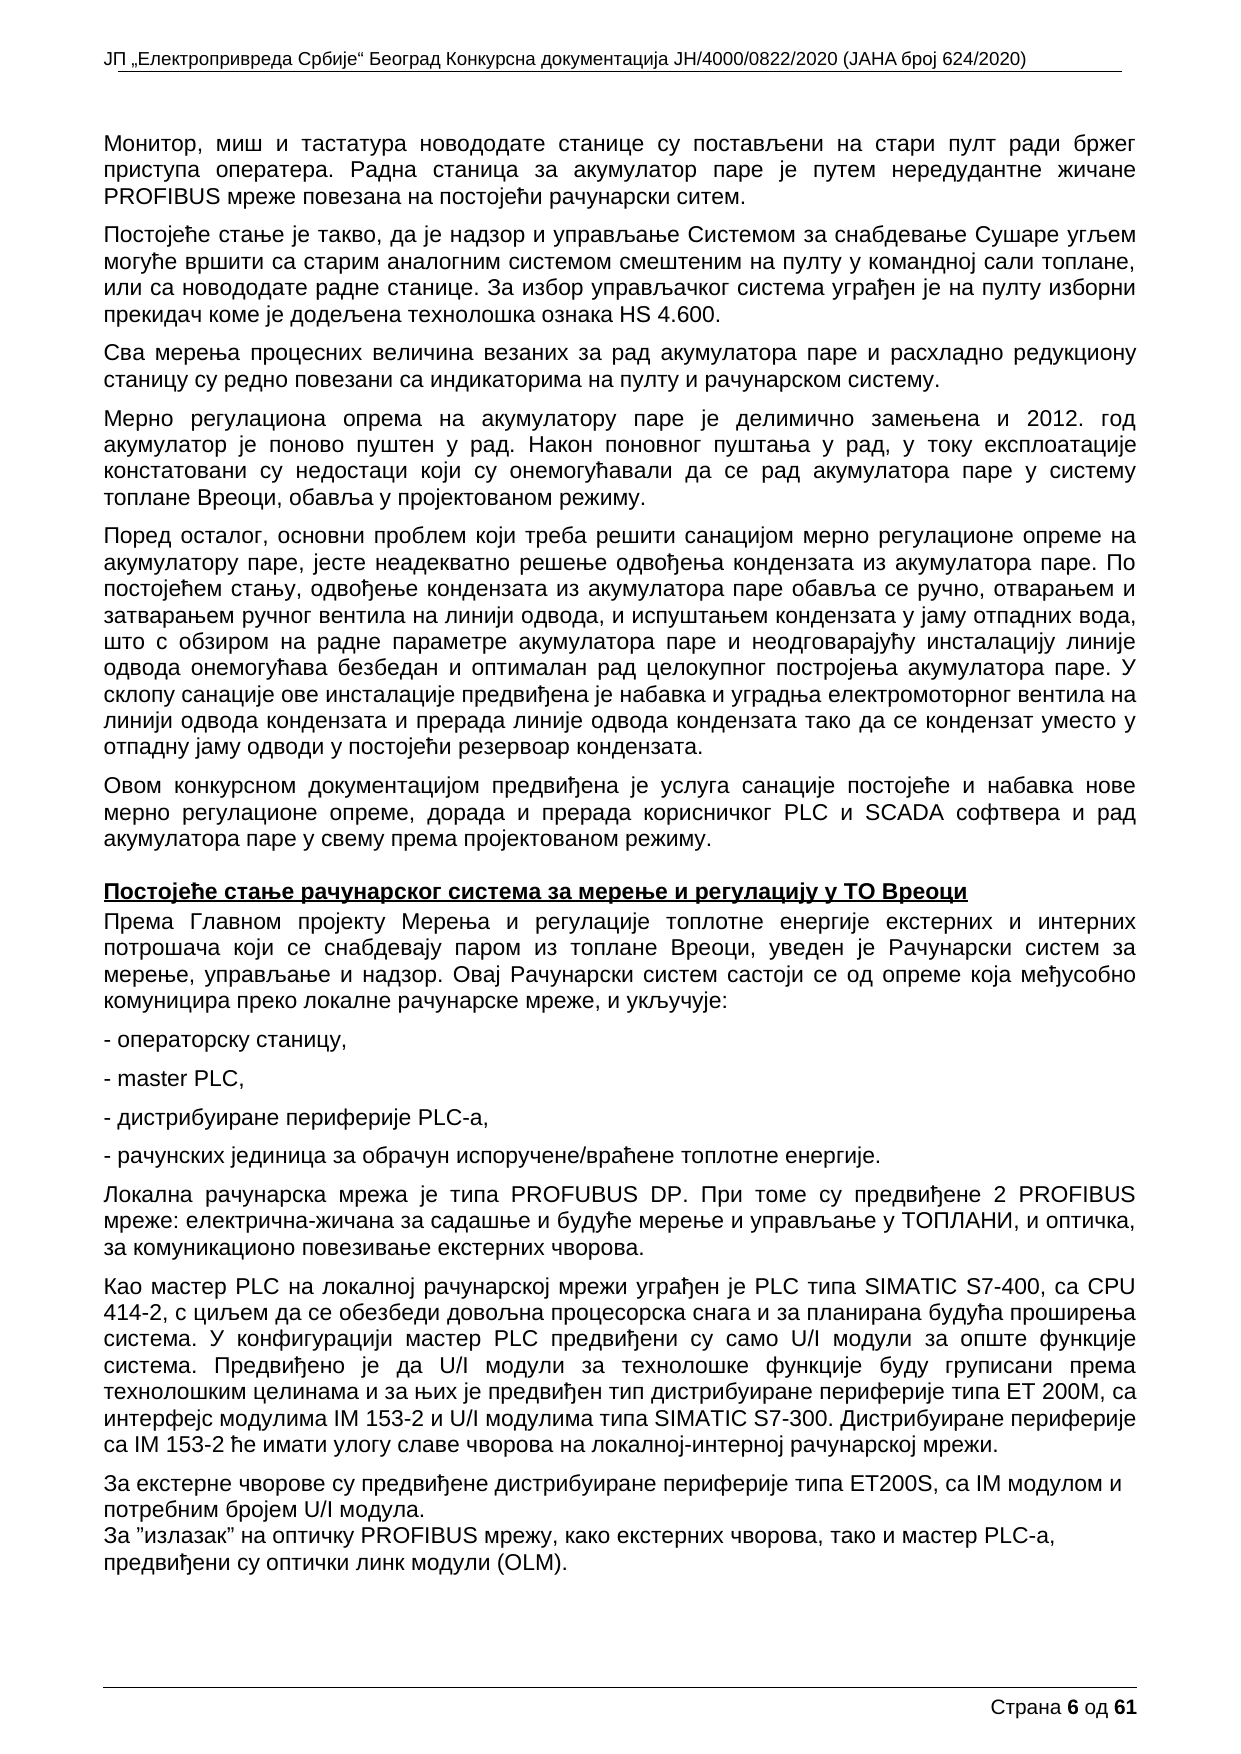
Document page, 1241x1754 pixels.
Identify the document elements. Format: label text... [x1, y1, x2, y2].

text Сва мерења процесних величина везаних за рад акумулатора паре и расхладно редукциону станицу су редно повезани са индикаторима на пулту и рачунарском систему. [103, 339, 1137, 392]
text Овом конкурсном документацијом предвиђена је услуга санације постојеће и набавка нове мерно регулационе опреме, дорада и прерада корисничког PLC и SCADA софтвера и рад акумулатора паре у свему према пројектованом режиму. [103, 772, 1137, 851]
text - рачунских јединица за обрачун испоручене/враћене топлотне енергије. [103, 1142, 1137, 1169]
text Поред осталог, основни проблем који треба решити санацијом мерно регулационе опреме на акумулатору паре, јесте неадекватно решење одвођења кондензата из акумулатора паре. По постојећем стању, одвођење кондензата из акумулатора паре обавља се ручно, отварањем и затварањем ручног вентила на линији одвода, и испуштањем кондензата у јаму отпадних вода, што с обзиром на радне параметре акумулатора паре и неодговарајућу инсталацију линије одвода онемогућава безбедан и оптималан рад целокупног постројења акумулатора паре. У склопу санације ове инсталације предвиђена је набавка и уградња електромоторног вентила на линији одвода кондензата и прерада линије одвода кондензата тако да се кондензат уместо у отпадну јаму одводи у постојећи резервоар кондензата. [103, 522, 1137, 760]
text - дистрибуиране периферије PLC-a, [103, 1103, 1137, 1130]
text Постојеће стање је такво, да је надзор и управљање Системом за снабдевање Сушаре угљем могуће вршити са старим аналогним системом смештеним на пулту у командној сали топлане, или са новододате радне станице. За избор управљачког система уграђен је на пулту изборни прекидач коме је додељена технолошка ознака HS 4.600. [103, 221, 1137, 327]
text - операторску станицу, [103, 1026, 1137, 1052]
text - master PLC, [103, 1064, 1137, 1091]
text Постојеће стање рачунарског система за мерење и регулацију у ТО Вреоци [103, 878, 1137, 904]
text Као мастер PLC на локалној рачунарској мрежи уграђен је PLC типа SIMATIC S7-400, са CPU 414-2, с циљем да се обезбеди довољна процесорска снага и за планирана будућа проширења система. У конфигурацији мастер PLC предвиђени су само U/I модули за опште функције система. Предвиђено је да U/I модули за технолошке функције буду груписани према технолошким целинама и за њих је предвиђен тип дистрибуиране периферије типа ET 200M, са интерфејс модулима IM 153-2 и U/I модулима типа SIMATIC S7-300. Дистрибуиране периферије са IM 153-2 ће имати улогу славе чворова на локалној-интерној рачунарској мрежи. [103, 1273, 1137, 1457]
text Мерно регулациона опрема на акумулатору паре је делимично замењена и 2012. год акумулатор је поново пуштен у рад. Након поновног пуштања у рад, у току експлоатације констатовани су недостаци који су онемогућавали да се рад акумулатора паре у систему топлане Вреоци, обавља у пројектованом режиму. [103, 404, 1137, 510]
text Према Главном пројекту Мерења и регулације топлотне енергије екстерних и интерних потрошача који се снабдевају паром из топлане Вреоци, уведен је Рачунарски систем за мерење, управљање и надзор. Овај Рачунарски систем састоји се од опреме која међусобно комуницира преко локалне рачунарске мреже, и укључује: [103, 908, 1137, 1013]
text Монитор, миш и тастатура новододате станице су постављени на стари пулт ради бржег приступа оператера. Радна станица за акумулатор паре је путем нередудантне жичане PROFIBUS мреже повезана на постојећи рачунарски ситем. [103, 130, 1137, 209]
text За екстерне чворове су предвиђене дистрибуиране периферије типа ET200S, са IM модулом и потребним бројем U/I модула. За ”излазак” на оптичку PROFIBUS мрежу, како екстерних чворова, тако и мастер PLC-a, предвиђени су оптички линк модули (OLM). [103, 1470, 1137, 1575]
text Локална рачунарска мрежа је типа PROFUBUS DP. При томе су предвиђене 2 PROFIBUS мреже: електрична-жичана за садашње и будуће мерење и управљање у ТОПЛАНИ, и оптичка, за комуникационо повезивање екстерних чворова. [103, 1181, 1137, 1260]
